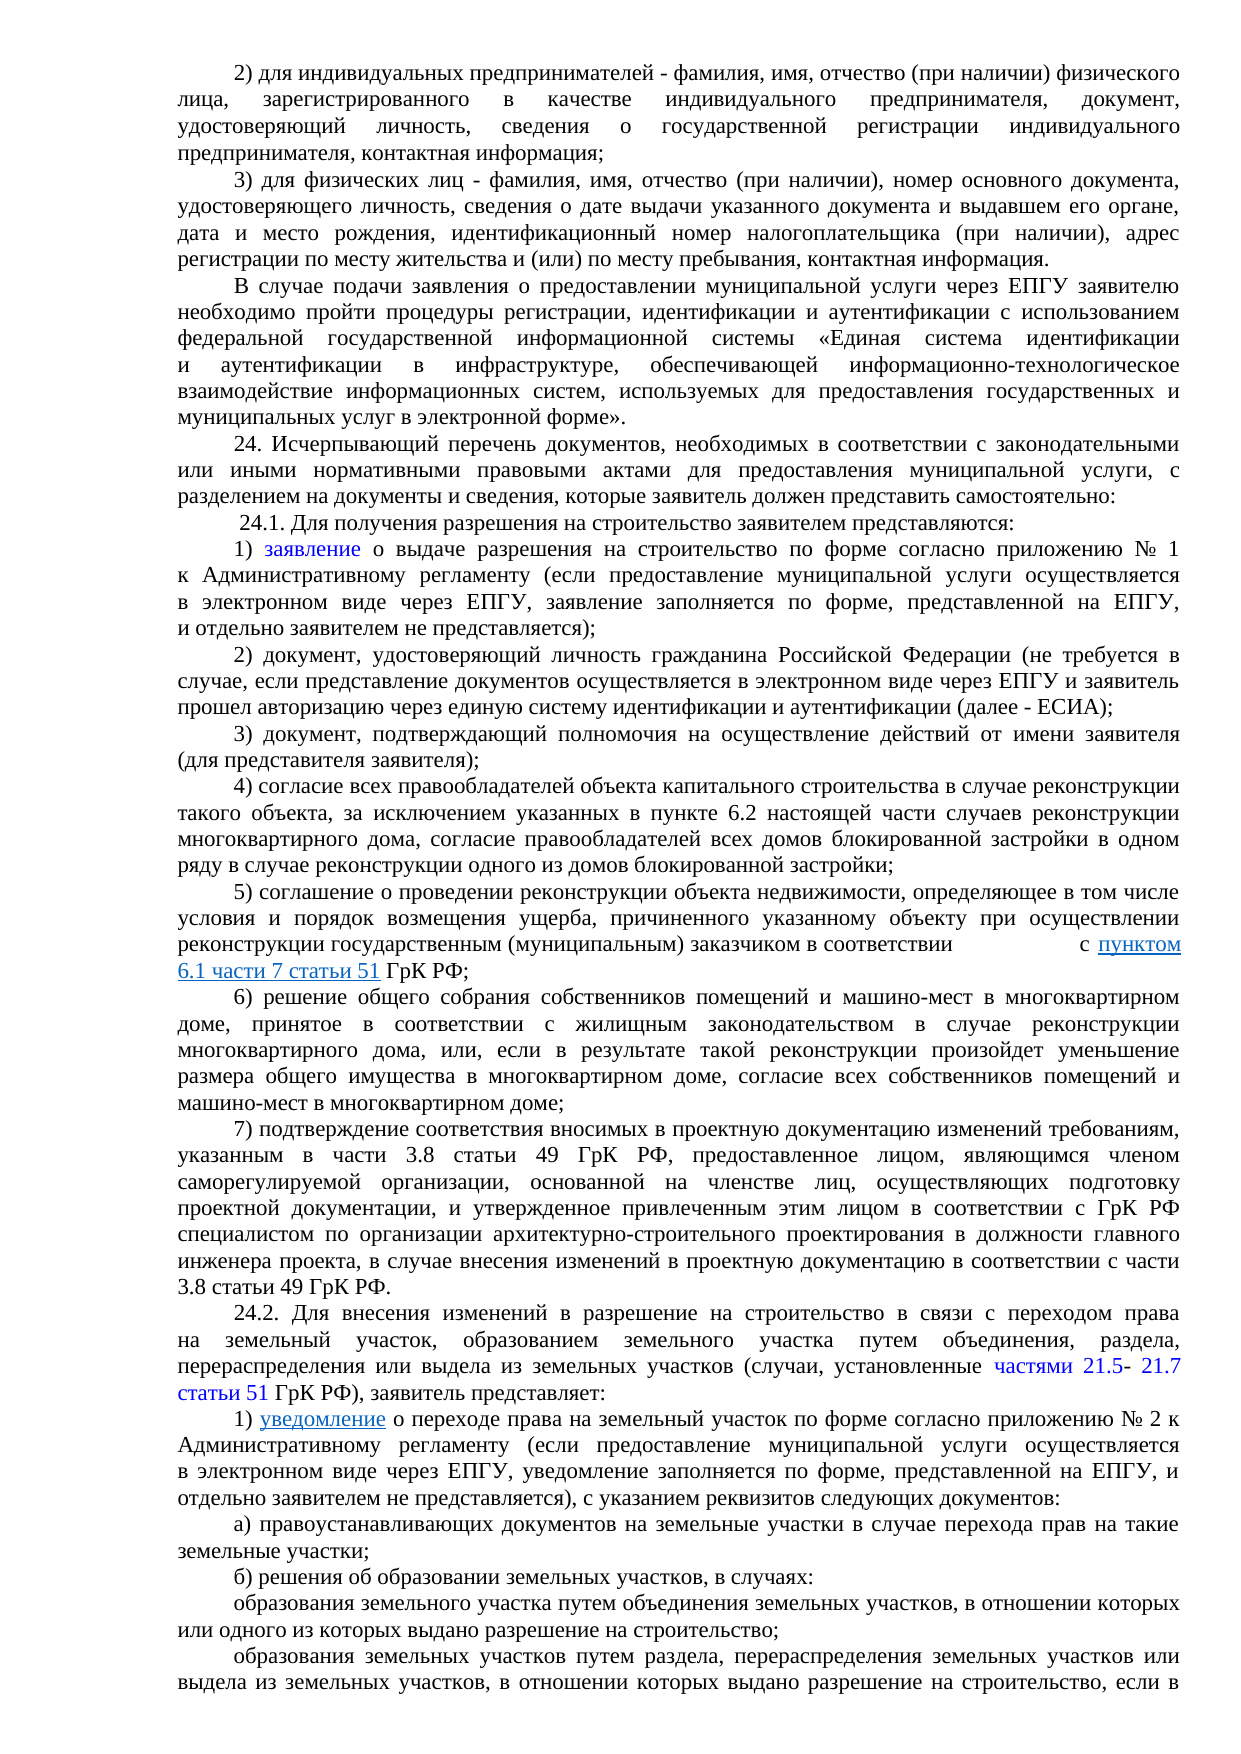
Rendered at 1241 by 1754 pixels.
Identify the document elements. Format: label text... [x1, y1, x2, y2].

text 3) документ, подтверждающий полномочия на осуществление действий от имени заявителя (для представителя заявителя); [177, 720, 1181, 772]
text 2) документ, удостоверяющий личность гражданина Российской Федерации (не требуется в случае, если представление документов осуществляется в электронном виде через ЕПГУ и заявитель прошел авторизацию через единую систему идентификации и аутентификации (далее - ЕСИА); [177, 641, 1181, 720]
text образования земельного участка путем объединения земельных участков, в отношении которых или одного из которых выдано разрешение на строительство; [177, 1589, 1181, 1642]
text 2) для индивидуальных предпринимателей - фамилия, имя, отчество (при наличии) физического лица, зарегистрированного в качестве индивидуального предпринимателя, документ, удостоверяющий личность, сведения о государственной регистрации индивидуального предпринимателя, контактная информация; [177, 59, 1181, 166]
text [177, 1642, 1181, 1695]
text 7) подтверждение соответствия вносимых в проектную документацию изменений требованиям, указанным в части 3.8 статьи 49 ГрК РФ, предоставленное лицом, являющимся членом саморегулируемой организации, основанной на членстве лиц, осуществляющих подготовку проектной документации, и утвержденное привлеченным этим лицом в соответствии с ГрК РФ специалистом по организации архитектурно-строительного проектирования в должности главного инженера проекта, в случае внесения изменений в проектную документацию в соответствии с части 3.8 статьи 49 ГрК РФ. [177, 1115, 1181, 1299]
text 24. Исчерпывающий перечень документов, необходимых в соответствии с законодательными или иными нормативными правовыми актами для предоставления муниципальной услуги, с разделением на документы и сведения, которые заявитель должен представить самостоятельно: [177, 430, 1181, 509]
text б) решения об образовании земельных участков, в случаях: [177, 1563, 1181, 1589]
text 24.2. Для внесения изменений в разрешение на строительство в связи с переходом права на земельный участок, образованием земельного участка путем объединения, раздела, перераспределения или выдела из земельных участков (случаи, установленные частями 21.5- 21.7 статьи 51 ГрК РФ), заявитель представляет: [177, 1299, 1181, 1405]
text 6) решение общего собрания собственников помещений и машино-мест в многоквартирном доме, принятое в соответствии с жилищным законодательством в случае реконструкции многоквартирного дома, или, если в результате такой реконструкции произойдет уменьшение размера общего имущества в многоквартирном доме, согласие всех собственников помещений и машино-мест в многоквартирном доме; [177, 983, 1181, 1115]
text 1) уведомление о переходе права на земельный участок по форме согласно приложению № 2 к Административному регламенту (если предоставление муниципальной услуги осуществляется в электронном виде через ЕПГУ, уведомление заполняется по форме, представленной на ЕПГУ, и отдельно заявителем не представляется), с указанием реквизитов следующих документов: [177, 1405, 1181, 1510]
text а) правоустанавливающих документов на земельные участки в случае перехода прав на такие земельные участки; [177, 1510, 1181, 1563]
text 3) для физических лиц - фамилия, имя, отчество (при наличии), номер основного документа, удостоверяющего личность, сведения о дате выдачи указанного документа и выдавшем его органе, дата и место рождения, идентификационный номер налогоплательщика (при наличии), адрес регистрации по месту жительства и (или) по месту пребывания, контактная информация. [177, 166, 1181, 272]
text 5) соглашение о проведении реконструкции объекта недвижимости, определяющее в том числе условия и порядок возмещения ущерба, причиненного указанному объекту при осуществлении реконструкции государственным (муниципальным) заказчиком в соответствии с пунктом 6.1 части 7 статьи 51 ГрК РФ; [177, 878, 1181, 983]
text 4) согласие всех правообладателей объекта капитального строительства в случае реконструкции такого объекта, за исключением указанных в пункте 6.2 настоящей части случаев реконструкции многоквартирного дома, согласие правообладателей всех домов блокированной застройки в одном ряду в случае реконструкции одного из домов блокированной застройки; [177, 772, 1181, 878]
text 24.1. Для получения разрешения на строительство заявителем представляются: [177, 509, 1181, 535]
text 1) заявление о выдаче разрешения на строительство по форме согласно приложению № 1 к Административному регламенту (если предоставление муниципальной услуги осуществляется в электронном виде через ЕПГУ, заявление заполняется по форме, представленной на ЕПГУ, и отдельно заявителем не представляется); [177, 535, 1181, 641]
text В случае подачи заявления о предоставлении муниципальной услуги через ЕПГУ заявителю необходимо пройти процедуры регистрации, идентификации и аутентификации с использованием федеральной государственной информационной системы «Единая система идентификации и аутентификации в инфраструктуре, обеспечивающей информационно-технологическое взаимодействие информационных систем, используемых для предоставления государственных и муниципальных услуг в электронной форме». [177, 272, 1181, 430]
